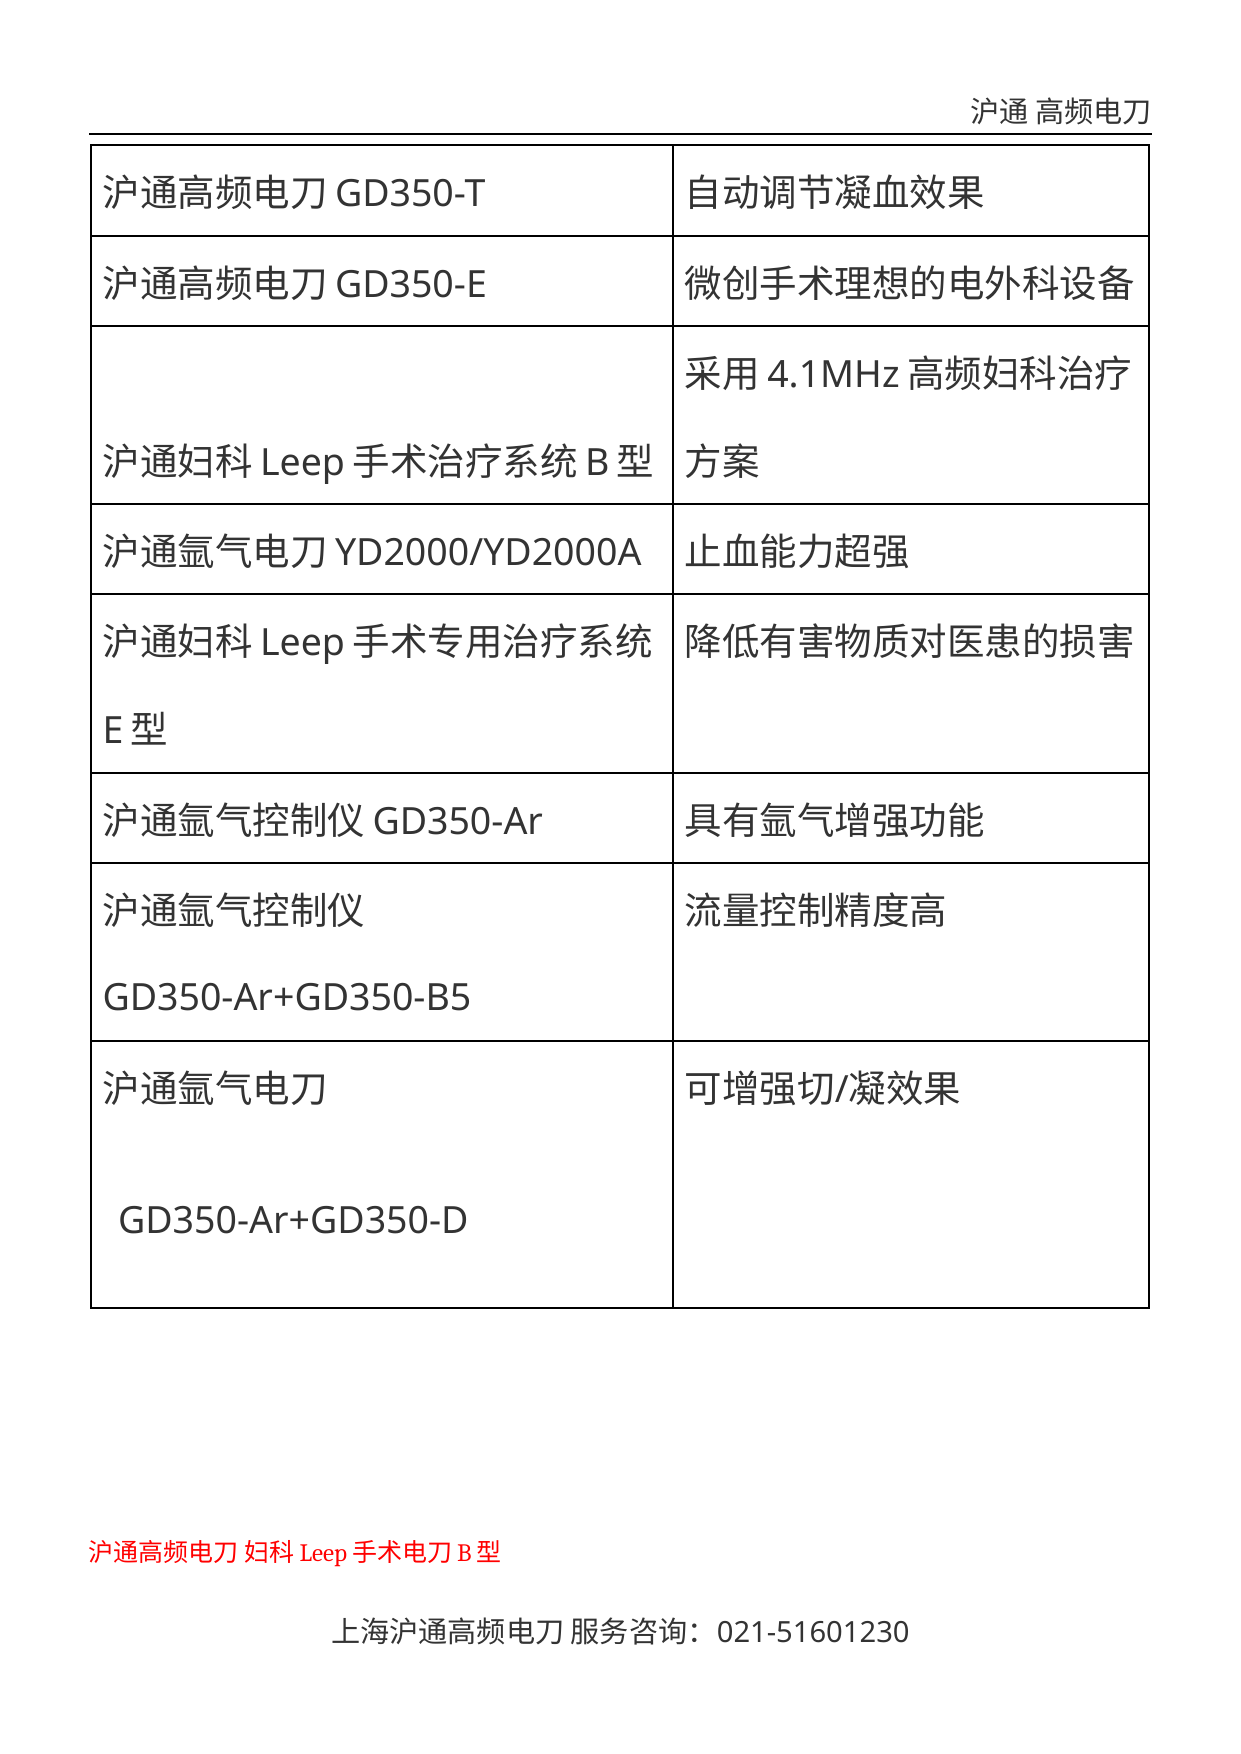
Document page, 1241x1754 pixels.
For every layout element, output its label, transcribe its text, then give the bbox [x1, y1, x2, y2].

table_cell 沪通氩气控制仪GD350-Ar [92, 774, 672, 862]
table_cell 流量控制精度高 [674, 864, 1148, 1040]
table_cell 采用4.1MHz高频妇科治疗方案 [674, 327, 1148, 503]
table_cell 沪通高频电刀GD350-T [92, 146, 672, 234]
table_cell 止血能力超强 [674, 505, 1148, 593]
table_cell 具有氩气增强功能 [674, 774, 1148, 862]
table_cell 沪通妇科Leep手术专用治疗系统E型 [92, 595, 672, 772]
table_cell 微创手术理想的电外科设备 [674, 237, 1148, 325]
table_cell 降低有害物质对医患的损害 [674, 595, 1148, 772]
table_cell 可增强切/凝效果 [674, 1042, 1148, 1307]
table_cell 沪通妇科Leep手术治疗系统B型 [92, 327, 672, 503]
text 沪通高频电刀 妇科Leep手术电刀B型 [89, 1529, 1152, 1573]
table_cell 沪通氩气控制仪 GD350-Ar+GD350-B5 [92, 864, 672, 1040]
table_cell 沪通高频电刀GD350-E [92, 237, 672, 325]
table_cell 沪通氩气电刀 GD350-Ar+GD350-D [92, 1042, 672, 1307]
table_cell 沪通氩气电刀YD2000/YD2000A [92, 505, 672, 593]
table_cell 自动调节凝血效果 [674, 146, 1148, 234]
